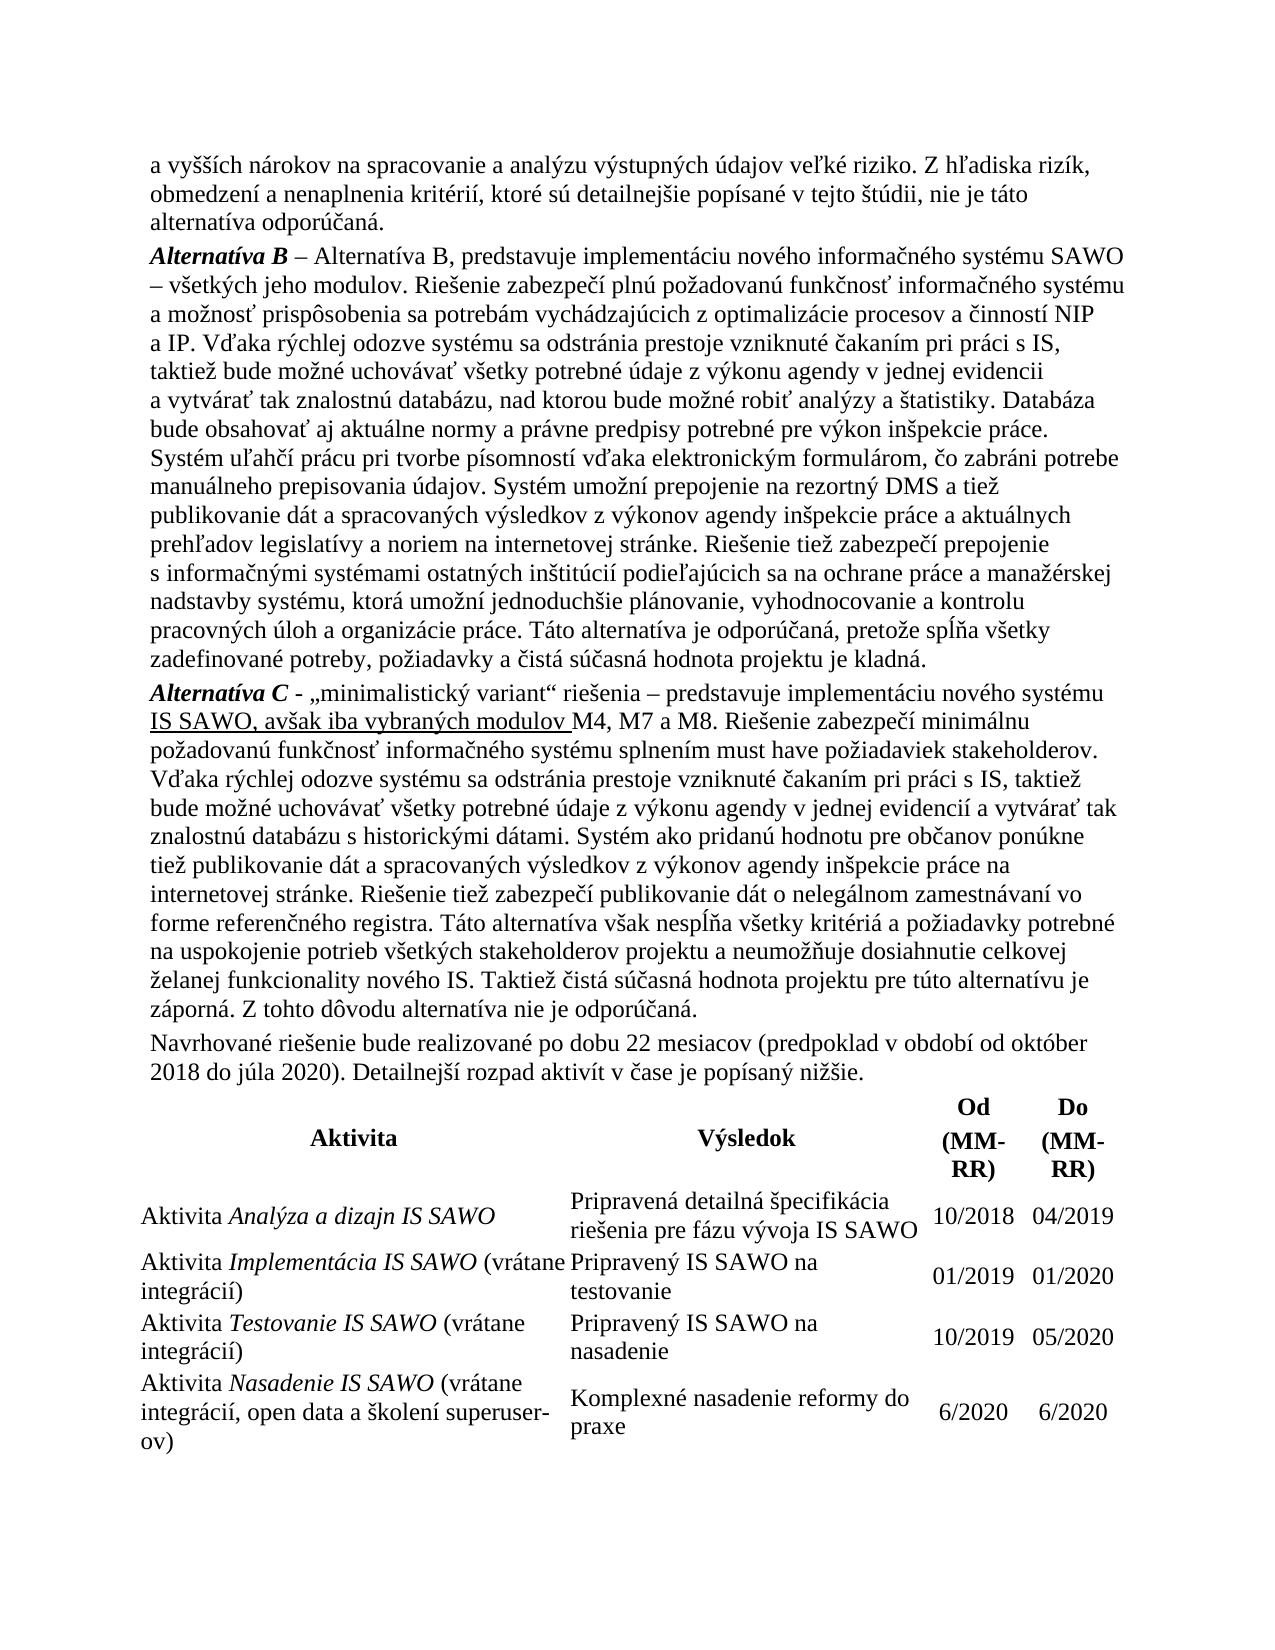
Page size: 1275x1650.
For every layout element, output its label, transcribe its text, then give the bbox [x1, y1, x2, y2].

table_cell 04/2019 [1023, 1185, 1123, 1246]
text Alternatíva B – Alternatíva B, predstavuje implementáciu nového informačného systému SAWO – všetkých jeho modulov. Riešenie zabezpečí plnú požadovanú funkčnosť informačného systému a možnosť prispôsobenia sa potrebám vychádzajúcich z optimalizácie procesov a činností NIP a IP. Vďaka rýchlej odozve systému sa odstránia prestoje vzniknuté čakaním pri práci s IS, taktiež bude možné uchovávať všetky potrebné údaje z výkonu agendy v jednej evidencii a vytvárať tak znalostnú databázu, nad ktorou bude možné robiť analýzy a štatistiky. Databáza bude obsahovať aj aktuálne normy a právne predpisy potrebné pre výkon inšpekcie práce. Systém uľahčí prácu pri tvorbe písomností vďaka elektronickým formulárom, čo zabráni potrebe manuálneho prepisovania údajov. Systém umožní prepojenie na rezortný DMS a tiež publikovanie dát a spracovaných výsledkov z výkonov agendy inšpekcie práce a aktuálnych prehľadov legislatívy a noriem na internetovej stránke. Riešenie tiež zabezpečí prepojenie s informačnými systémami ostatných inštitúcií podieľajúcich sa na ochrane práce a manažérskej nadstavby systému, ktorá umožní jednoduchšie plánovanie, vyhodnocovanie a kontrolu pracovných úloh a organizácie práce. Táto alternatíva je odporúčaná, pretože spĺňa všetky zadefinované potreby, požiadavky a čistá súčasná hodnota projektu je kladná. [150, 241, 1125, 673]
text Navrhované riešenie bude realizované po dobu 22 mesiacov (predpoklad v období od október 2018 do júla 2020). Detailnejší rozpad aktivít v čase je popísaný nižšie. [150, 1028, 1125, 1085]
table_header Od (MM-RR) [924, 1090, 1023, 1185]
table_header Aktivita [139, 1090, 568, 1185]
table_cell Pripravený IS SAWO na nasadenie [569, 1306, 924, 1367]
table_cell 05/2020 [1023, 1306, 1123, 1367]
text Alternatíva C - „minimalistický variant“ riešenia – predstavuje implementáciu nového systému IS SAWO, avšak iba vybraných modulov M4, M7 a M8. Riešenie zabezpečí minimálnu požadovanú funkčnosť informačného systému splnením must have požiadaviek stakeholderov. Vďaka rýchlej odozve systému sa odstránia prestoje vzniknuté čakaním pri práci s IS, taktiež bude možné uchovávať všetky potrebné údaje z výkonu agendy v jednej evidencií a vytvárať tak znalostnú databázu s historickými dátami. Systém ako pridanú hodnotu pre občanov ponúkne tiež publikovanie dát a spracovaných výsledkov z výkonov agendy inšpekcie práce na internetovej stránke. Riešenie tiež zabezpečí publikovanie dát o nelegálnom zamestnávaní vo forme referenčného registra. Táto alternatíva však nespĺňa všetky kritériá a požiadavky potrebné na uspokojenie potrieb všetkých stakeholderov projektu a neumožňuje dosiahnutie celkovej želanej funkcionality nového IS. Taktiež čistá súčasná hodnota projektu pre túto alternatívu je záporná. Z tohto dôvodu alternatíva nie je odporúčaná. [150, 678, 1125, 1023]
table_cell 10/2019 [924, 1306, 1023, 1367]
table_cell Pripravený IS SAWO na testovanie [569, 1246, 924, 1306]
table_cell Komplexné nasadenie reformy do praxe [569, 1367, 924, 1456]
table_cell Aktivita Implementácia IS SAWO (vrátane integrácií) [139, 1246, 568, 1306]
table_cell Pripravená detailná špecifikácia riešenia pre fázu vývoja IS SAWO [569, 1185, 924, 1246]
table_cell 6/2020 [924, 1367, 1023, 1456]
table_header Výsledok [569, 1090, 924, 1185]
table_cell 01/2020 [1023, 1246, 1123, 1306]
table_cell 6/2020 [1023, 1367, 1123, 1456]
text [150, 150, 1125, 236]
table_cell Aktivita Analýza a dizajn IS SAWO [139, 1185, 568, 1246]
table_cell 01/2019 [924, 1246, 1023, 1306]
table_cell 10/2018 [924, 1185, 1023, 1246]
table_header Do (MM-RR) [1023, 1090, 1123, 1185]
table_cell Aktivita Testovanie IS SAWO (vrátane integrácií) [139, 1306, 568, 1367]
table_cell Aktivita Nasadenie IS SAWO (vrátane integrácií, open data a školení superuser-ov) [139, 1367, 568, 1456]
